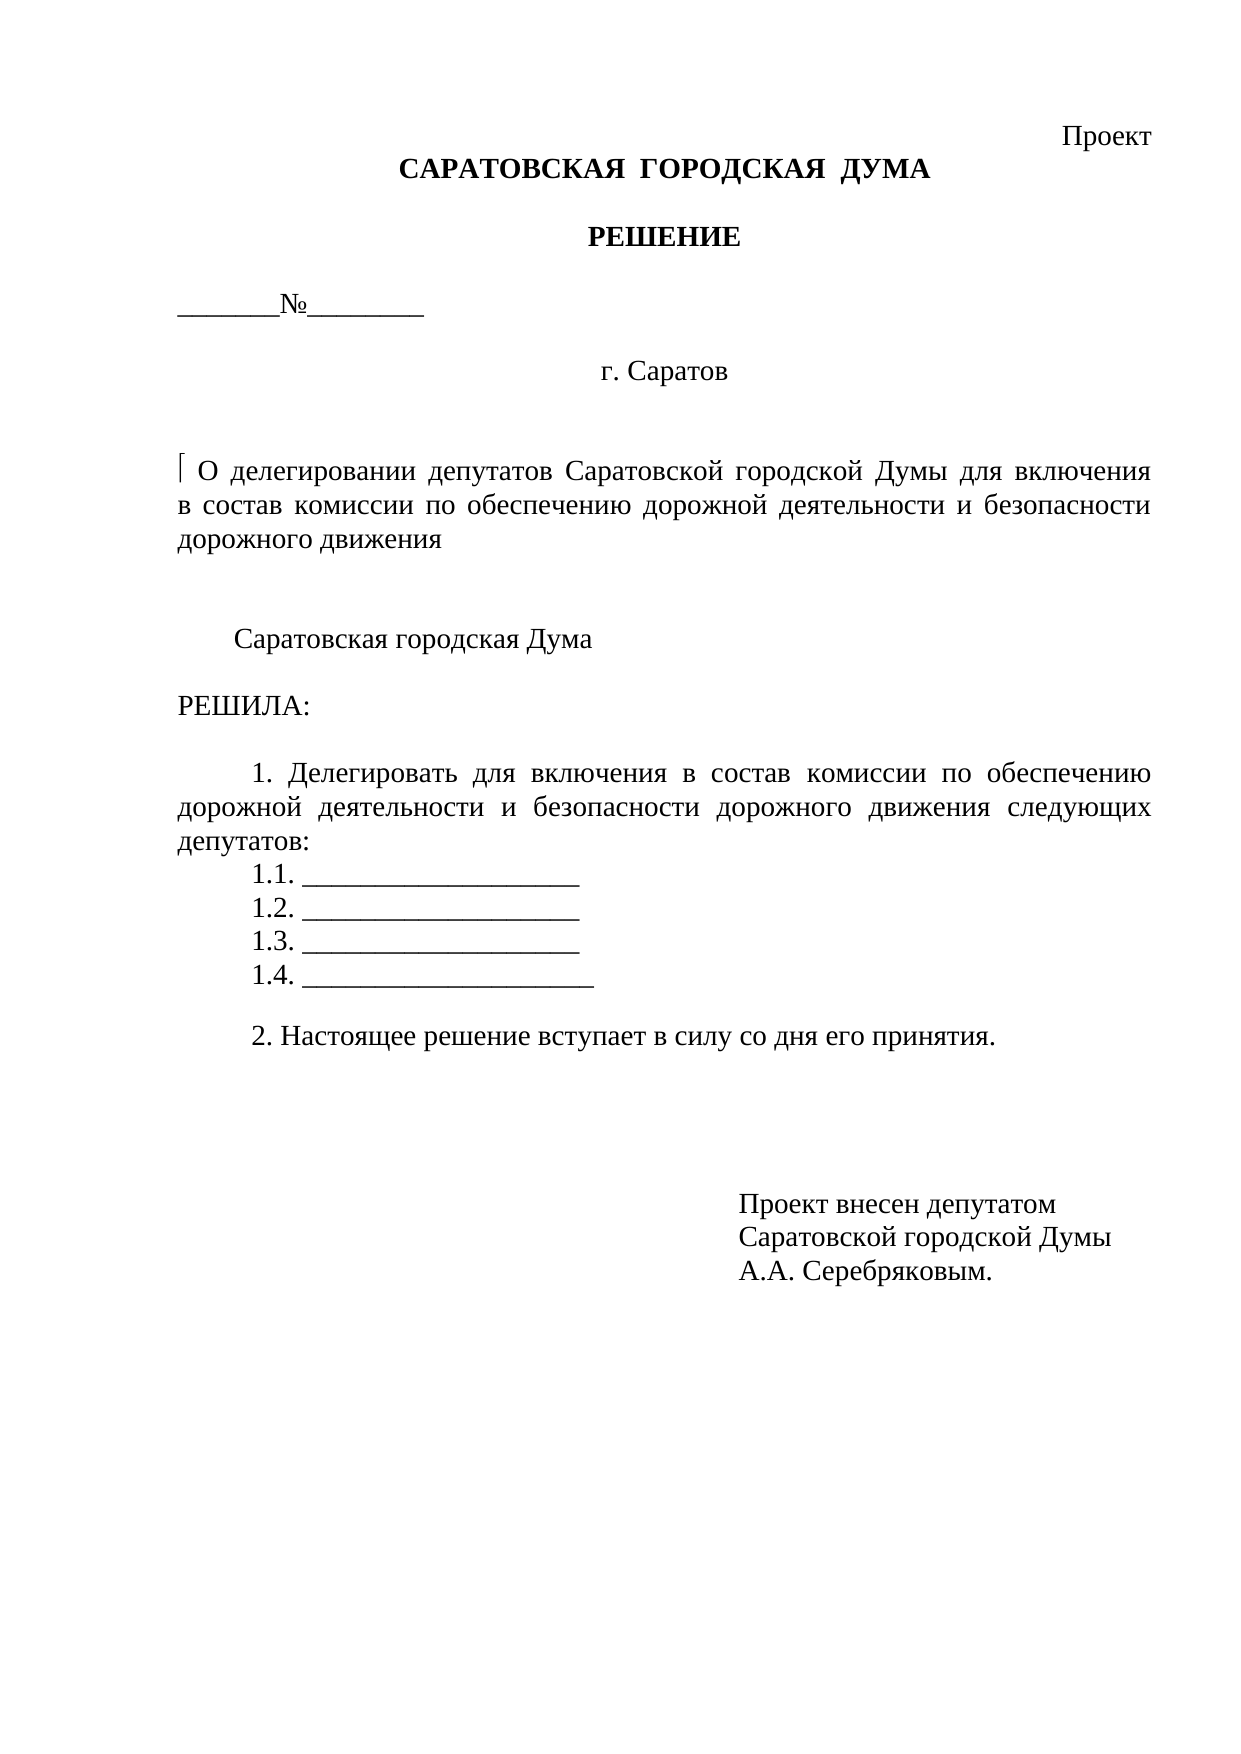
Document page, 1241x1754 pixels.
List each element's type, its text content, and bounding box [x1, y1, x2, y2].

text РЕШИЛА: [177, 688, 1152, 722]
text 2. Настоящее решение вступает в силу со дня его принятия. [177, 1018, 1152, 1052]
list 1.2. ___________________ [177, 890, 1152, 923]
list 1.1. ___________________ [177, 856, 1152, 890]
text САРАТОВСКАЯ ГОРОДСКАЯ ДУМА [177, 152, 1152, 185]
text _______№________ [177, 286, 1152, 319]
text г. Саратов [177, 353, 1152, 386]
list 1.4. ____________________ [177, 957, 1152, 1018]
text Саратовской городской Думы [738, 1219, 1152, 1253]
list 1.3. ___________________ [177, 923, 1152, 957]
text О делегировании депутатов Саратовской городской Думы для включения в состав комиссии по обеспечению дорожной деятельности и безопасности дорожного движения [177, 453, 1152, 554]
text Проект внесен депутатом [738, 1186, 1152, 1219]
text Проект [177, 118, 1152, 152]
text Саратовская городская Дума [177, 621, 1152, 655]
text РЕШЕНИЕ [177, 219, 1152, 252]
text 1. Делегировать для включения в состав комиссии по обеспечению дорожной деятельности и безопасности дорожного движения следующих депутатов: [177, 756, 1152, 856]
text А.А. Серебряковым. [738, 1253, 1152, 1287]
